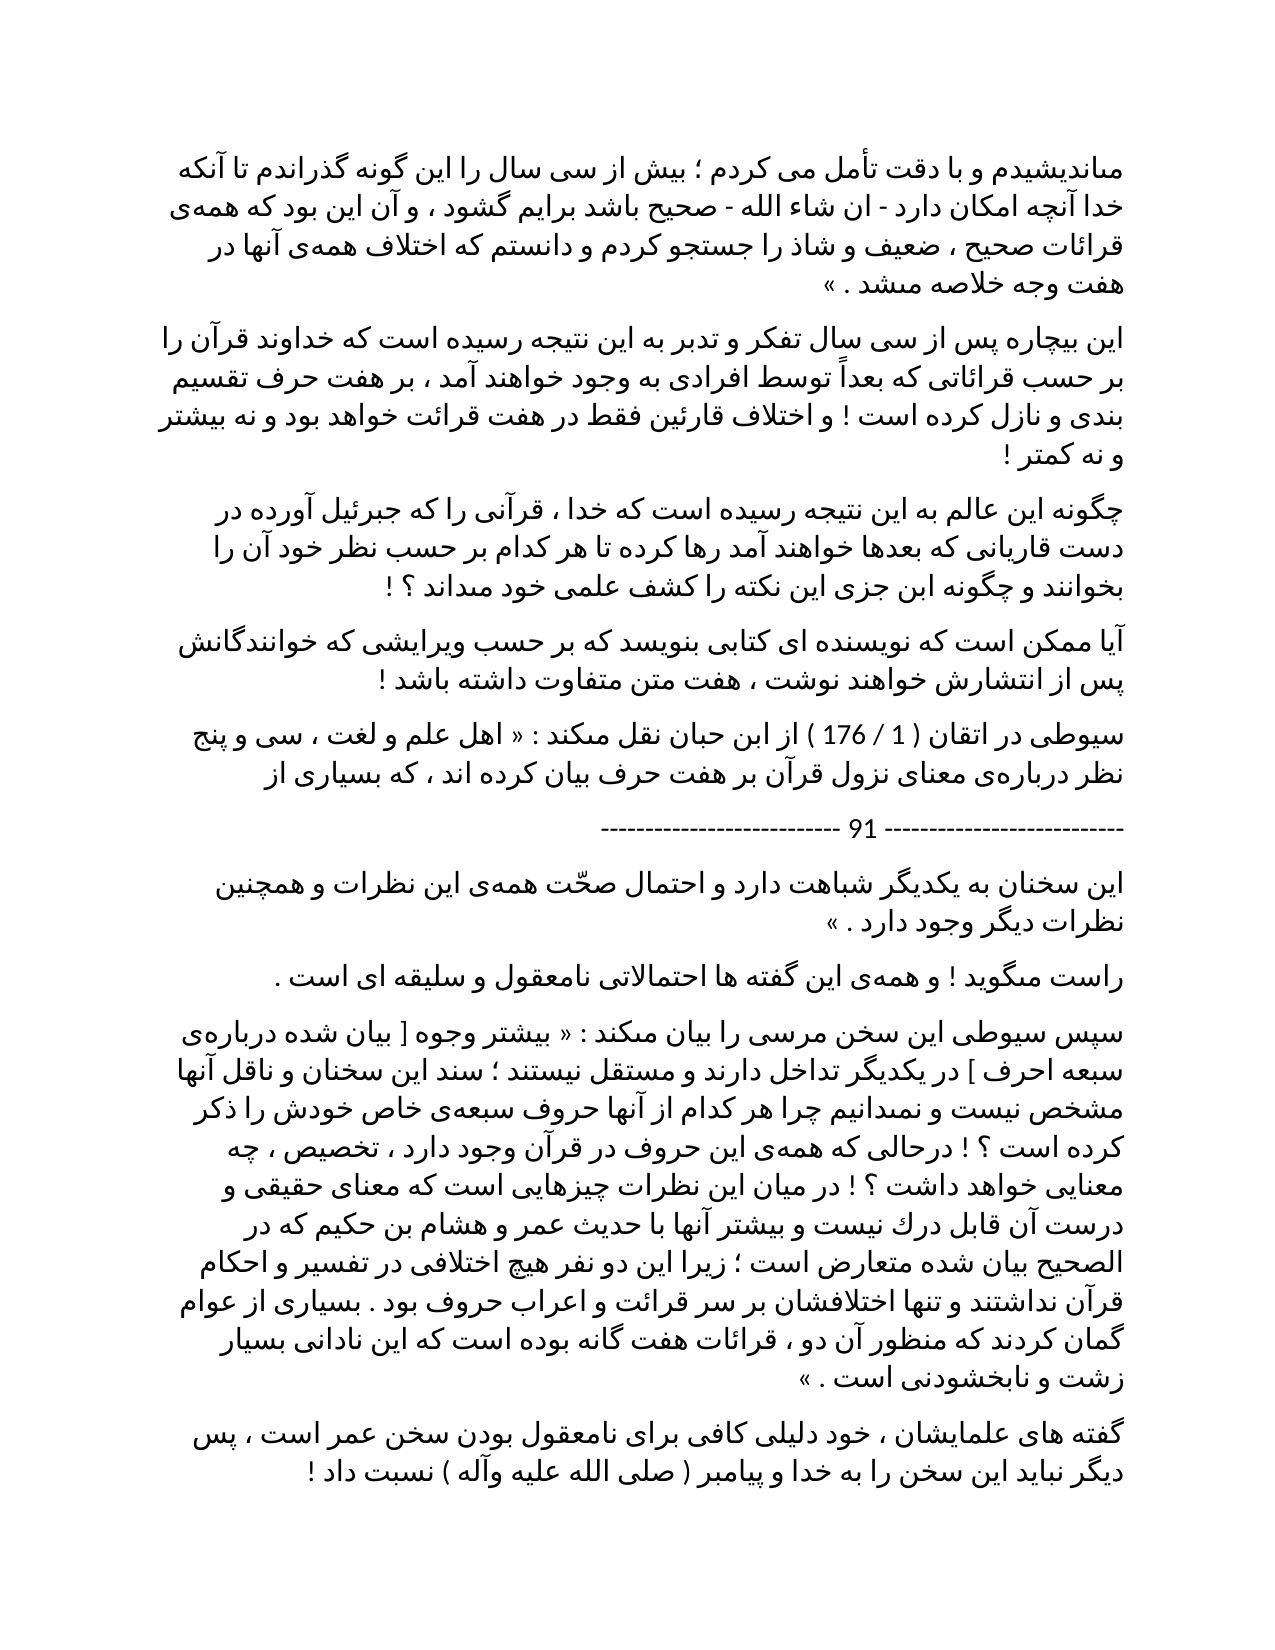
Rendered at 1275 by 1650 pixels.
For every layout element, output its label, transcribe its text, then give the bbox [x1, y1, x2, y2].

text سپس سيوطى اين سخن مرسى را بيان مىكند : « بيشتر وجوه [ بيان شده درباره‌ى سبعه احرف ] در يكديگر تداخل دارند و مستقل نيستند ؛ سند اين سخنان و ناقل آنها مشخص نيست و نمىدانيم چرا هر كدام از آنها حروف سبعه‌ى خاص خودش را ذكر كرده است ؟ ! درحالى كه همه‌ى اين حروف در قرآن وجود دارد ، تخصيص ، چه معنايى خواهد داشت ؟ ! در ميان اين نظرات چيزهايى است كه معناى حقيقى و درست آن قابل درك نيست و بيشتر آنها با حديث عمر و هشام بن حكيم كه در الصحيح بيان شده متعارض است ؛ زيرا اين دو نفر هيچ اختلافى در تفسير و احكام قرآن نداشتند و تنها اختلافشان بر سر قرائت و اعراب حروف بود . بسيارى از عوام گمان كردند كه منظور آن دو ، قرائات هفت گانه بوده است كه اين نادانى بسيار زشت و نابخشودنى است . » [150, 1014, 1125, 1395]
text اين بيچاره پس از سى سال تفكر و تدبر به اين نتيجه رسيده است كه خداوند قرآن را بر حسب قرائاتى كه بعداً توسط افرادى به وجود خواهند آمد ، بر هفت حرف تقسيم بندى و نازل كرده است ! و اختلاف قارئين فقط در هفت قرائت خواهد بود و نه بيشتر و نه كمتر ! [150, 320, 1125, 471]
text چگونه اين عالم به اين نتيجه رسيده است كه خدا ، قرآنى را كه جبرئيل آورده در دست قاريانى كه بعدها خواهند آمد رها كرده تا هر كدام بر حسب نظر خود آن را بخوانند و چگونه ابن جزى اين نكته را كشف علمى خود مىداند ؟ ! [150, 491, 1125, 603]
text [150, 150, 1125, 301]
text راست مىگويد ! و همه‌ى اين گفته ها احتمالاتى نامعقول و سليقه اى است . [150, 958, 1125, 994]
text اين سخنان به يكديگر شباهت دارد و احتمال صحّت همه‌ى اين نظرات و همچنين نظرات ديگر وجود دارد . » [150, 865, 1125, 939]
text گفته هاى علمايشان ، خود دليلى كافى براى نامعقول بودن سخن عمر است ، پس ديگر نبايد اين سخن را به خدا و پيامبر ( صلى الله عليه وآله ) نسبت داد ! [150, 1415, 1125, 1489]
text آيا ممكن است كه نويسنده اى كتابى بنويسد كه بر حسب ويرايشى كه خوانندگانش پس از انتشارش خواهند نوشت ، هفت متن متفاوت داشته باشد ! [150, 623, 1125, 697]
text --------------------------- 91 --------------------------- [150, 810, 1125, 846]
text سيوطى در اتقان ( 1 / 176 ) از ابن حبان نقل مىكند : « اهل علم و لغت ، سى و پنج نظر درباره‌ى معناى نزول قرآن بر هفت حرف بيان كرده اند ، كه بسيارى از [150, 716, 1125, 790]
